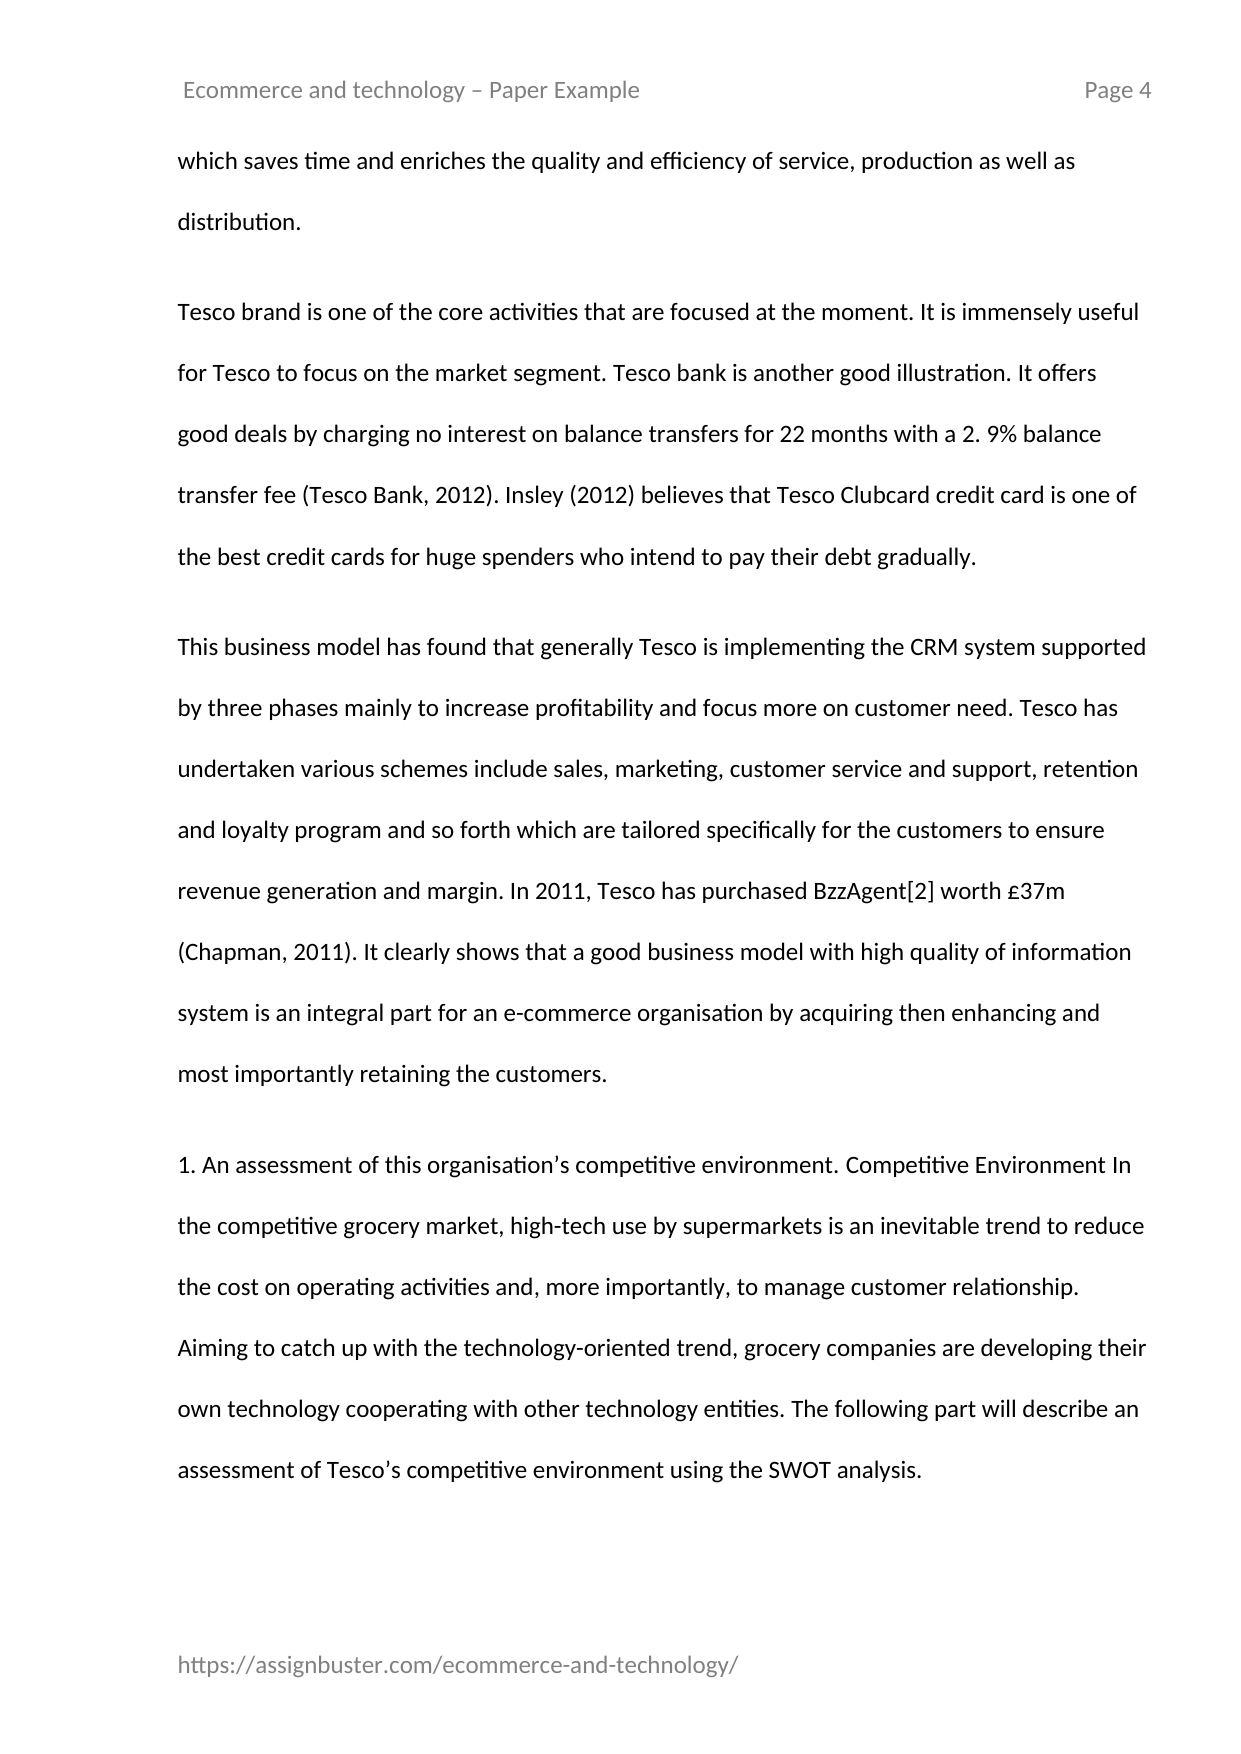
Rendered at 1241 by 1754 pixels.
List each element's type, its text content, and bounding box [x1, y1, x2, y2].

text Tesco brand is one of the core activities that are focused at the moment. It is immensely useful for Tesco to focus on the market segment. Tesco bank is another good illustration. It offers good deals by charging no interest on balance transfers for 22 months with a 2. 9% balance transfer fee (Tesco Bank, 2012). Insley (2012) believes that Tesco Clubcard credit card is one of the best credit cards for huge spenders who intend to pay their debt gradually. [177, 297, 1152, 571]
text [177, 145, 1152, 237]
text This business model has found that generally Tesco is implementing the CRM system supported by three phases mainly to increase profitability and focus more on customer need. Tesco has undertaken various schemes include sales, marketing, customer service and support, retention and loyalty program and so forth which are tailored specifically for the customers to ensure revenue generation and margin. In 2011, Tesco has purchased BzzAgent[2] worth £37m (Chapman, 2011). It clearly shows that a good business model with high quality of information system is an integral part for an e-commerce organisation by acquiring then enhancing and most importantly retaining the customers. [177, 631, 1152, 1089]
text 1. An assessment of this organisation’s competitive environment. Competitive Environment In the competitive grocery market, high-tech use by supermarkets is an inevitable trend to reduce the cost on operating activities and, more importantly, to manage customer relationship. Aiming to catch up with the technology-oriented trend, grocery companies are developing their own technology cooperating with other technology entities. The following part will describe an assessment of Tesco’s competitive environment using the SWOT analysis. [177, 1149, 1152, 1485]
